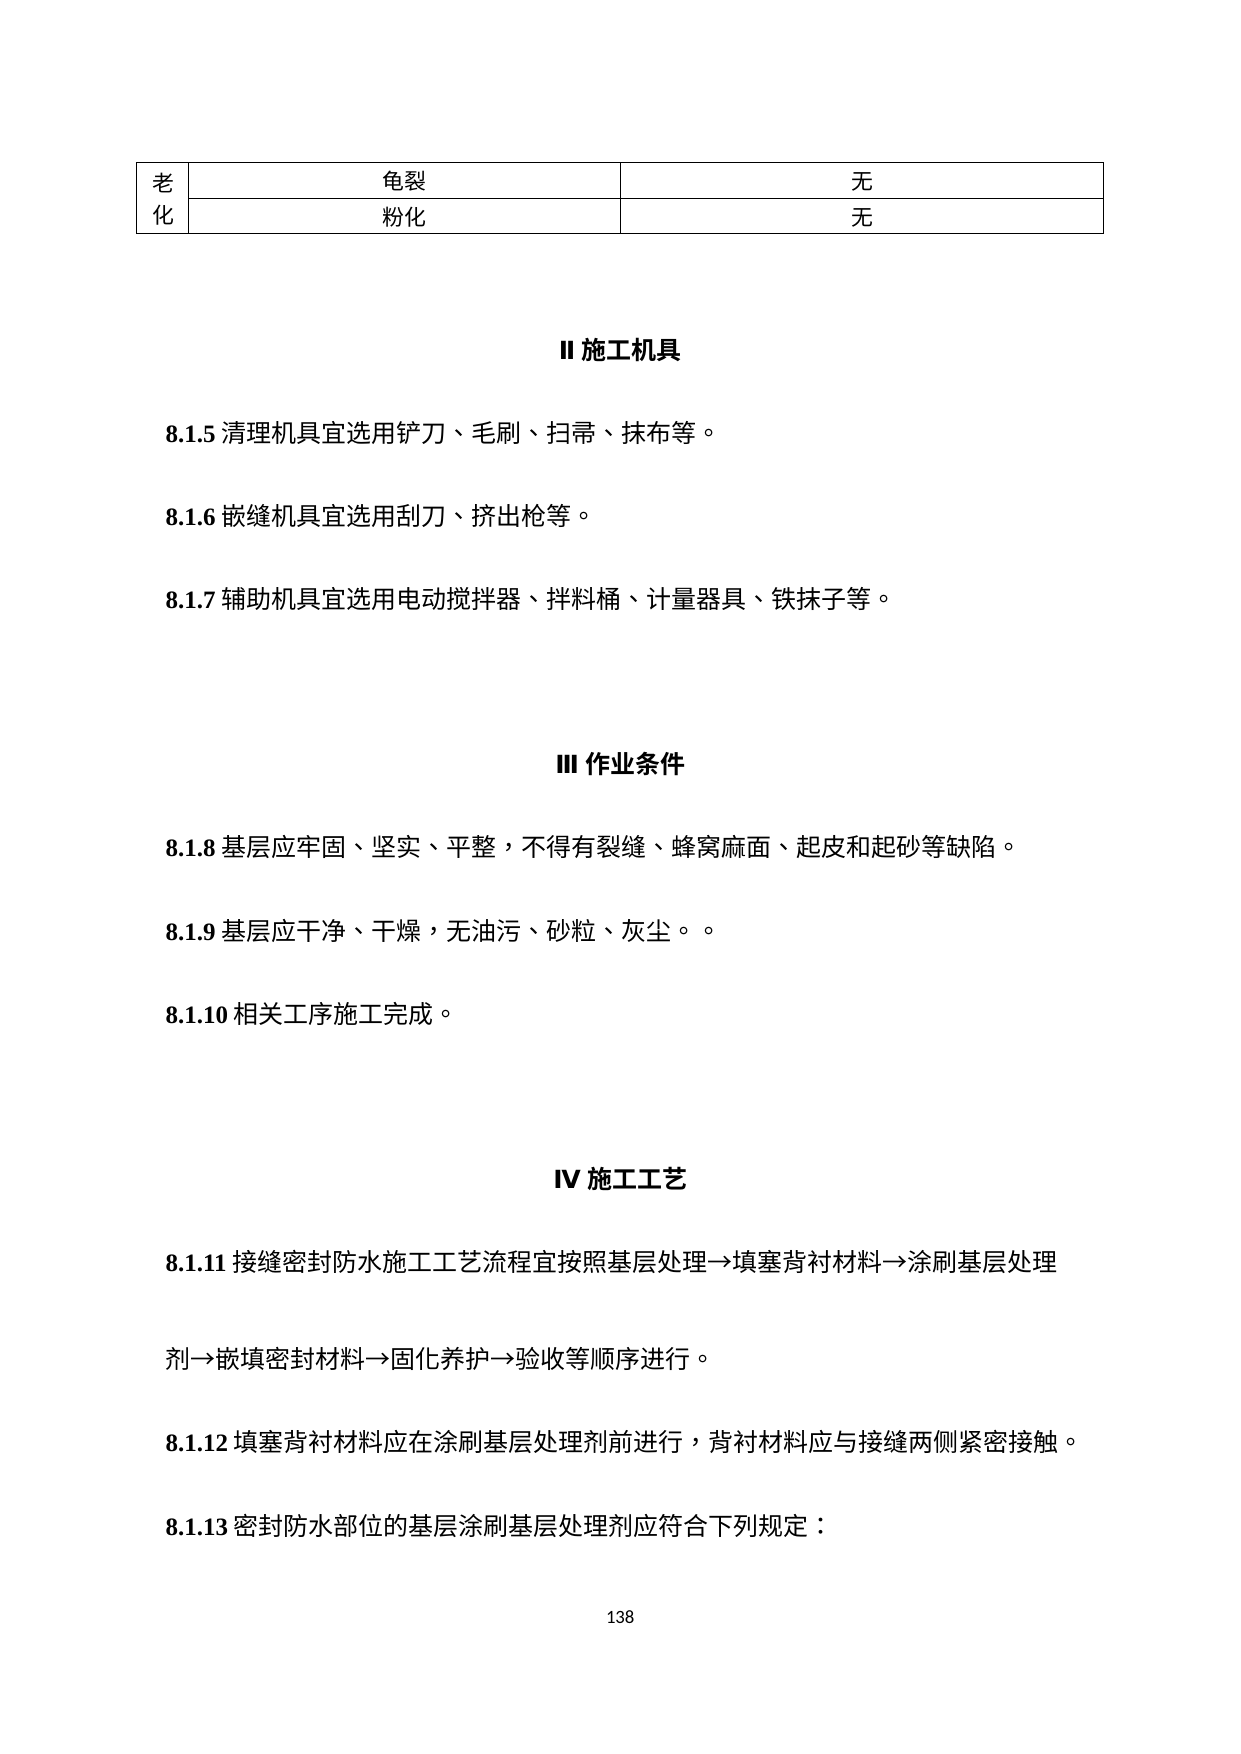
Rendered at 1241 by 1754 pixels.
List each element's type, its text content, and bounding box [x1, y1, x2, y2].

text Ⅱ 施工机具 [165, 316, 1075, 381]
text 8.1.6 嵌缝机具宜选用刮刀、挤出枪等。 [165, 482, 1075, 547]
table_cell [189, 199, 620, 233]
text 8.1.5 清理机具宜选用铲刀、毛刷、扫帚、抹布等。 [165, 399, 1075, 464]
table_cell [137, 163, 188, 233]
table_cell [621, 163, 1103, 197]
text 8.1.7 辅助机具宜选用电动搅拌器、拌料桶、计量器具、铁抹子等。 [165, 565, 1075, 630]
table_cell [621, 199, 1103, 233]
text 8.1.9 基层应干净、干燥，无油污、砂粒、灰尘。。 [165, 897, 1075, 962]
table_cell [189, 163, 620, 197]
text 8.1.11 接缝密封防水施工工艺流程宜按照基层处理→填塞背衬材料→涂刷基层处理剂→嵌填密封材料→固化养护→验收等顺序进行。 [165, 1228, 1075, 1390]
text 8.1.8 基层应牢固、坚实、平整，不得有裂缝、蜂窝麻面、起皮和起砂等缺陷。 [165, 813, 1075, 878]
text 8.1.13 密封防水部位的基层涂刷基层处理剂应符合下列规定： [165, 1492, 1075, 1557]
text Ⅳ 施工工艺 [165, 1145, 1075, 1210]
text 8.1.12 填塞背衬材料应在涂刷基层处理剂前进行，背衬材料应与接缝两侧紧密接触。 [165, 1408, 1075, 1473]
text Ⅲ 作业条件 [165, 730, 1075, 795]
text 8.1.10 相关工序施工完成。 [165, 980, 1075, 1045]
